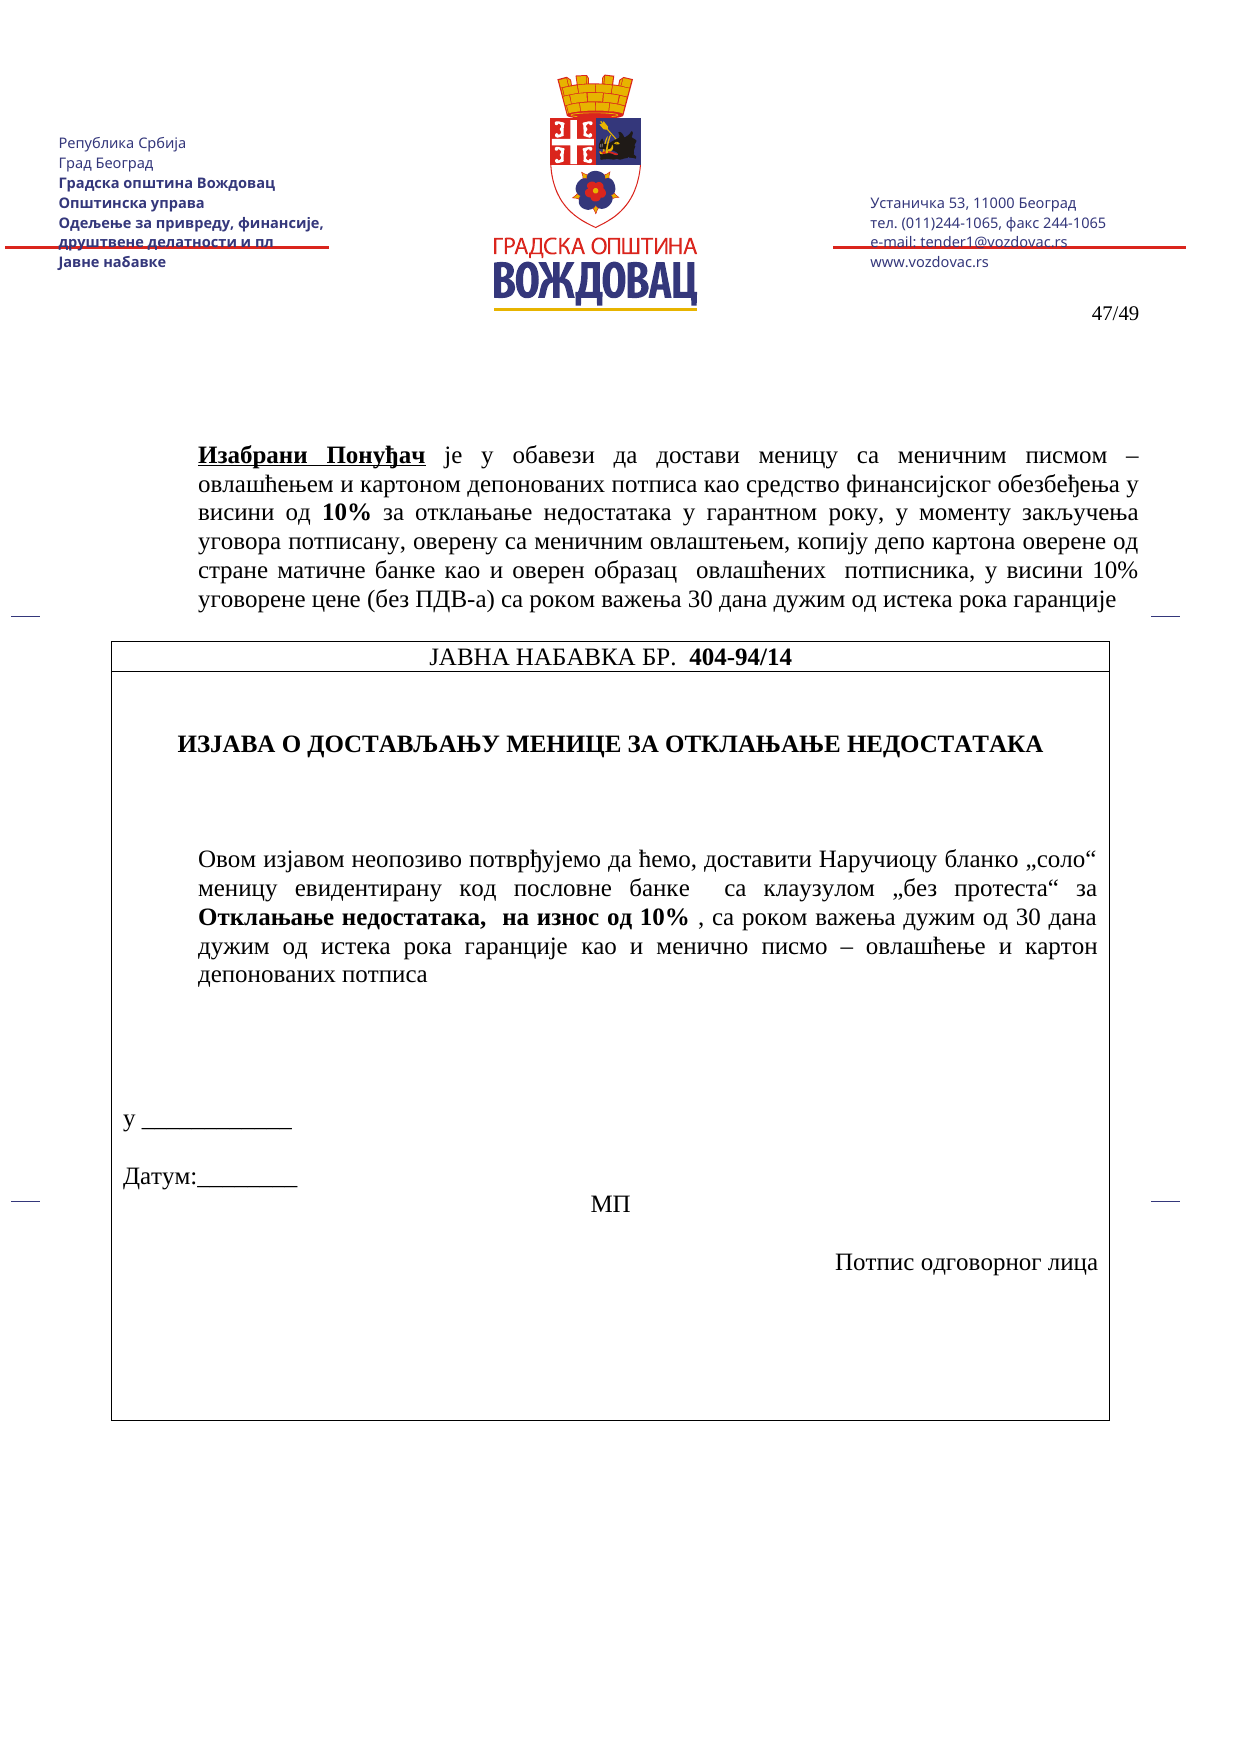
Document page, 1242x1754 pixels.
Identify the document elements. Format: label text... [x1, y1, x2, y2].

table_header ЈАВНА НАБАВКА БР. 404-94/14 [112, 642, 1109, 671]
list Изабрани Понуђач је у обавези да достави меницу са меничним писмом – овлашћењем и картоном депонованих потписа као средство финансијског обезбеђења у висини од 10% за отклањање недостатака у гарантном року, у моменту закључења уговора потписану, оверену са меничним овлаштењем, копију депо картона оверене од стране матичне банке као и оверен образац овлашћених потписника, у висини 10% уговорене цене (без ПДВ-а) са роком важења 30 дана дужим од истека рока гаранције [198, 440, 1139, 612]
table_cell ИЗЈАВА О ДОСТАВЉАЊУ МЕНИЦЕ ЗА ОТКЛАЊАЊЕ НЕДОСТАТАКА Овом изјавом неопозиво потврђујемо да ћемо, доставити Наручиоцу бланко „соло“ меницу евидентирану код пословне банке са клаузулом „без протеста“ за Отклањање недостатака, на износ од 10% , са роком важења дужим од 30 дана дужим од истека рока гаранције као и менично писмо – овлашћење и картон депонованих потписа у ____________ Датум:________ МП Потпис одговорног лица [112, 672, 1109, 1419]
text 47/49 [123, 301, 1139, 325]
